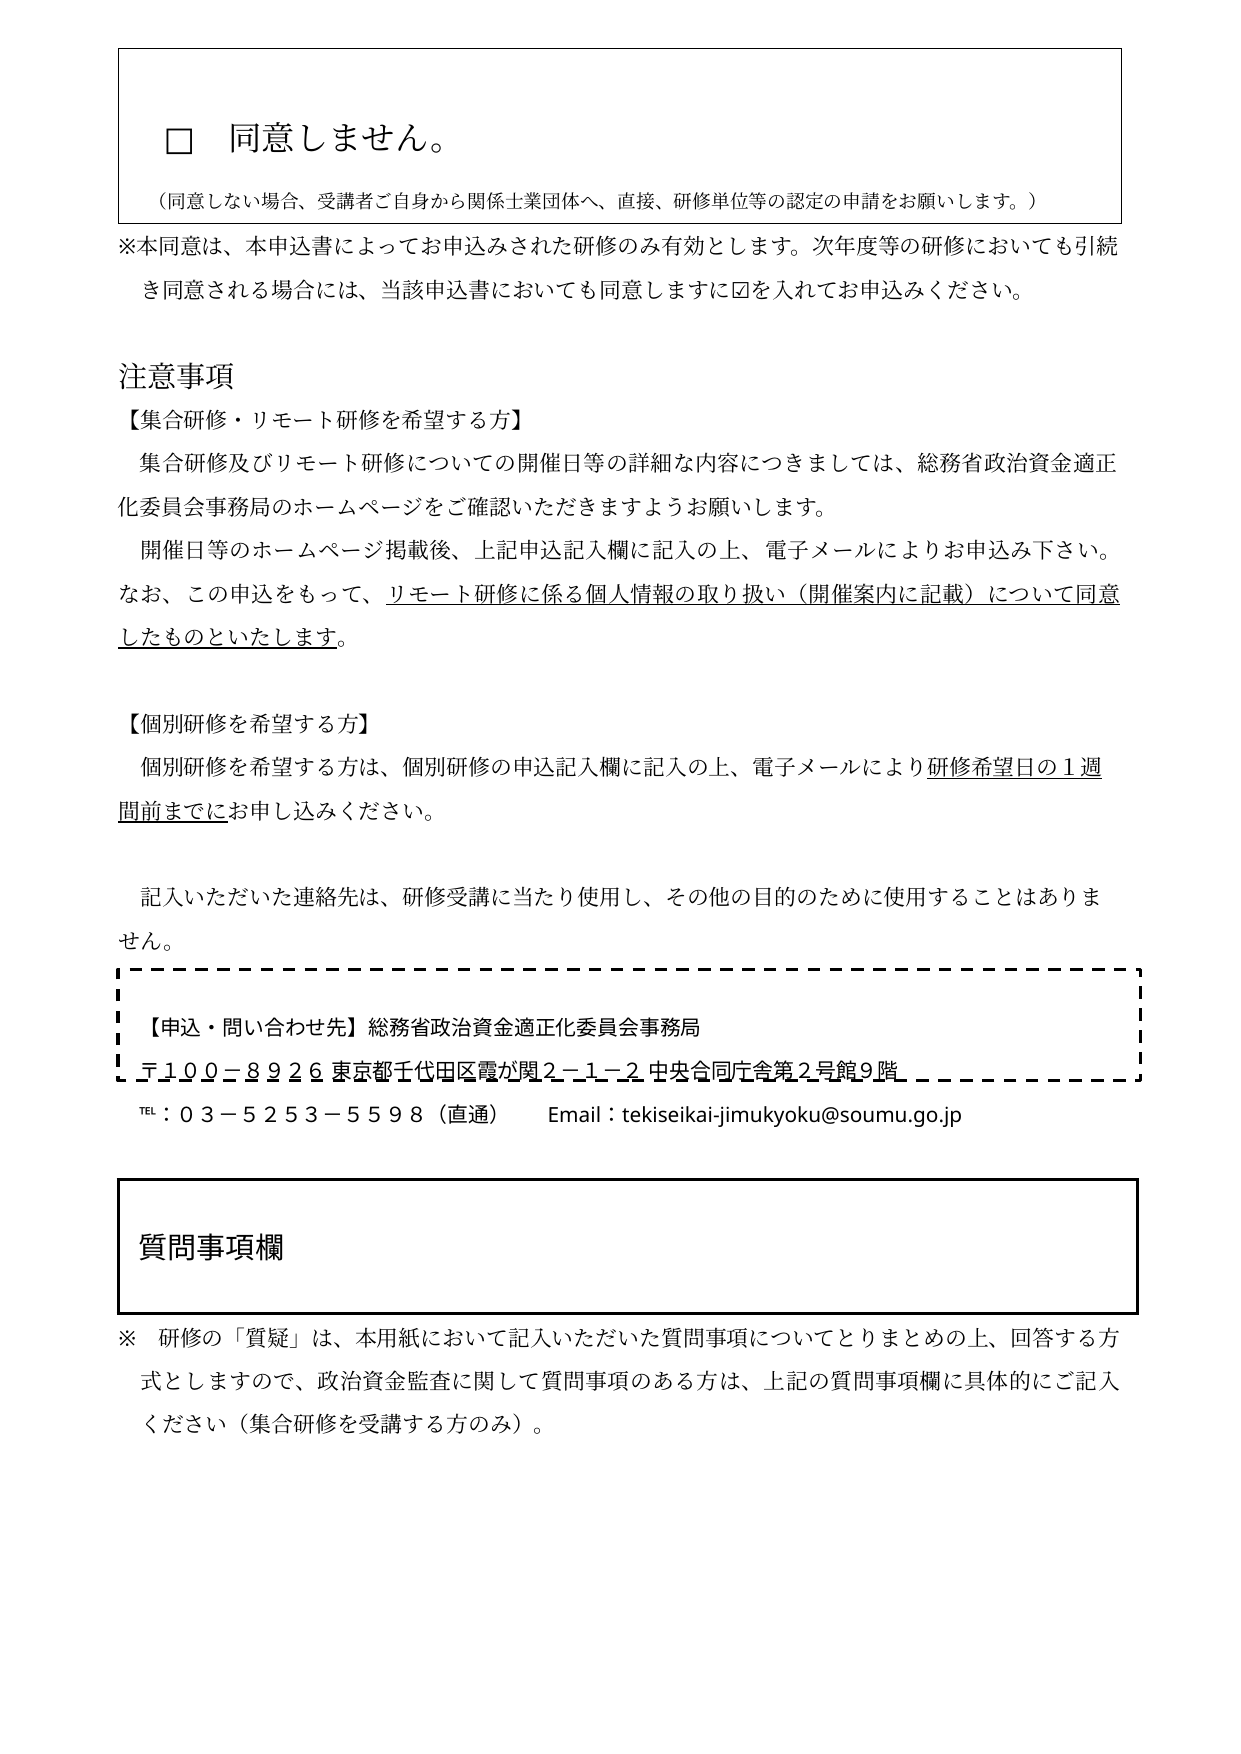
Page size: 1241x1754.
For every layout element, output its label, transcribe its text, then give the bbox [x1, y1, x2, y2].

text 個別研修を希望する方は、個別研修の申込記入欄に記入の上、電子メールにより研修希望日の１週間前までにお申し込みください。 [118, 744, 1122, 831]
text ※ 研修の「質疑」は、本用紙において記入いただいた質問事項についてとりまとめの上、回答する方式としますので、政治資金監査に関して質問事項のある方は、上記の質問事項欄に具体的にご記入ください（集合研修を受講する方のみ）。 [118, 1315, 1122, 1445]
text 開催日等のホームページ掲載後、上記申込記入欄に記入の上、電子メールによりお申込み下さい。なお、この申込をもって、リモート研修に係る個人情報の取り扱い（開催案内に記載）について同意したものといたします。 [118, 528, 1122, 658]
table_header 質問事項欄 [120, 1181, 1136, 1312]
text 【集合研修・リモート研修を希望する方】 [118, 397, 1122, 440]
text 注意事項 [118, 354, 1122, 397]
text 集合研修及びリモート研修についての開催日等の詳細な内容につきましては、総務省政治資金適正化委員会事務局のホームページをご確認いただきますようお願いします。 [118, 441, 1122, 527]
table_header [119, 49, 1121, 223]
text 〒１００－８９２６ 東京都千代田区霞が関２－１－２ 中央合同庁舎第２号館９階 [118, 1048, 1122, 1091]
text 【申込・問い合わせ先】総務省政治資金適正化委員会事務局 [118, 1004, 1122, 1048]
text 【個別研修を希望する方】 [118, 701, 1122, 744]
text ℡：０３－５２５３－５５９８（直通） Email：tekiseikai-jimukyoku@soumu.go.jp [118, 1091, 1122, 1135]
text ※本同意は、本申込書によってお申込みされた研修のみ有効とします。次年度等の研修においても引続き同意される場合には、当該申込書においても同意しますに☑を入れてお申込みください。 [118, 224, 1122, 310]
text 記入いただいた連絡先は、研修受講に当たり使用し、その他の目的のために使用することはありません。 [118, 874, 1122, 961]
